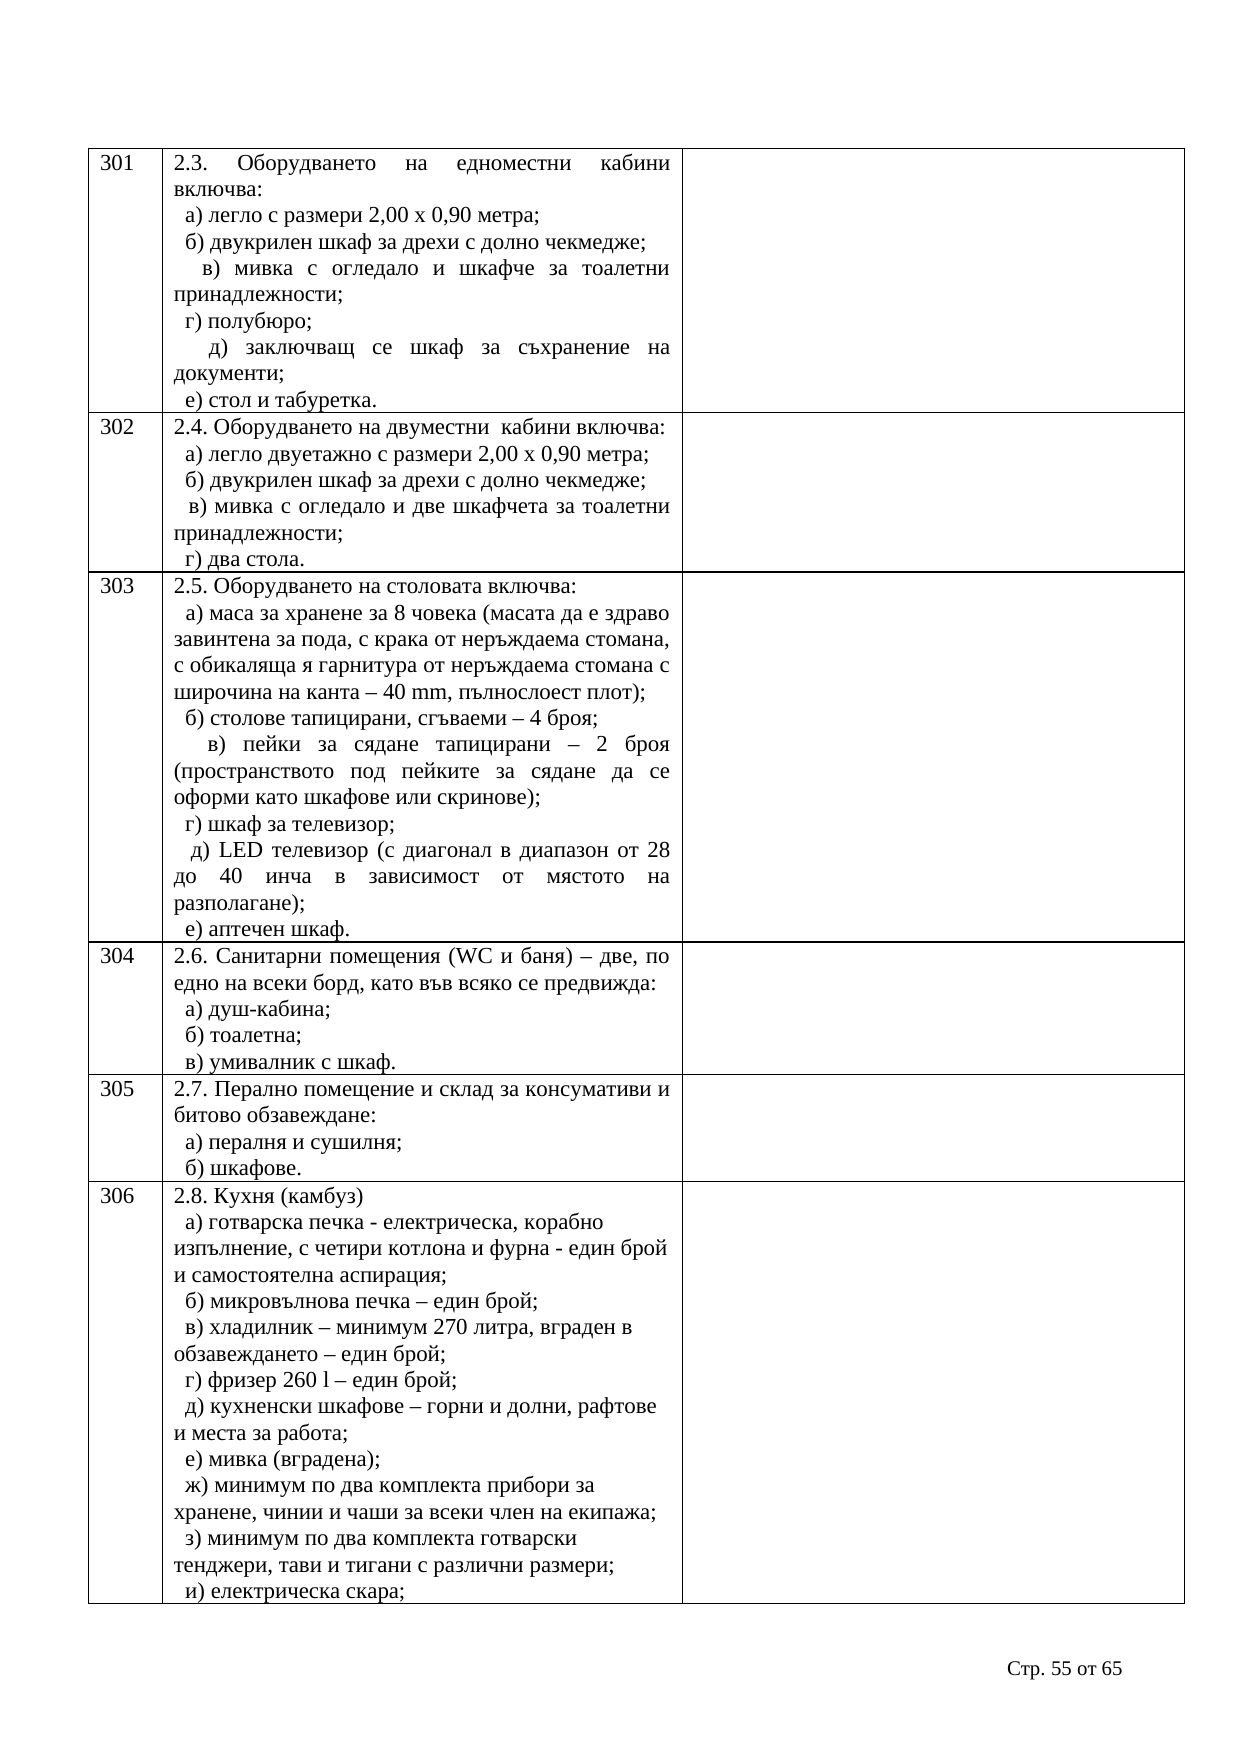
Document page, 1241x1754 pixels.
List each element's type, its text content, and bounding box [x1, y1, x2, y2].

table_cell 304 [89, 943, 162, 1074]
table_cell 2.5. Оборудването на столовата включва: а) маса за хранене за 8 човека (масата да е здраво завинтена за пода, с крака от неръждаема стомана, с обикаляща я гарнитура от неръждаема стомана с широчина на канта – 40 mm, пълнослоест плот); б) столове тапицирани, сгъваеми – 4 броя; в) пейки за сядане тапицирани – 2 броя (пространството под пейките за сядане да се оформи като шкафове или скринове); г) шкаф за телевизор; д) LED телевизор (с диагонал в диапазон от 28 до 40 инча в зависимост от мястото на разполагане); е) аптечен шкаф. [163, 573, 682, 941]
table_cell 2.7. Перално помещение и склад за консумативи и битово обзавеждане: а) пералня и сушилня; б) шкафове. [163, 1075, 682, 1181]
table_cell [683, 1182, 1184, 1603]
table_cell 302 [89, 413, 162, 571]
table_cell 306 [89, 1182, 162, 1603]
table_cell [163, 1182, 682, 1603]
table_cell [683, 413, 1184, 571]
table_cell 305 [89, 1075, 162, 1181]
table_cell 2.4. Оборудването на двуместни кабини включва: а) легло двуетажно с размери 2,00 х 0,90 метра; б) двукрилен шкаф за дрехи с долно чекмедже; в) мивка с огледало и две шкафчета за тоалетни принадлежности; г) два стола. [163, 413, 682, 571]
table_cell 2.3. Оборудването на едноместни кабини включва: а) легло с размери 2,00 х 0,90 метра; б) двукрилен шкаф за дрехи с долно чекмедже; в) мивка с огледало и шкафче за тоалетни принадлежности; г) полубюро; д) заключващ се шкаф за съхранение на документи; е) стол и табуретка. [163, 149, 682, 412]
table_cell [683, 573, 1184, 941]
table_cell [683, 1075, 1184, 1181]
table_cell 301 [89, 149, 162, 412]
table_cell [683, 943, 1184, 1074]
table_cell [683, 149, 1184, 412]
table_cell 2.6. Санитарни помещения (WC и баня) – две, по едно на всеки борд, като във всяко се предвижда: а) душ-кабина; б) тоалетна; в) умивалник с шкаф. [163, 943, 682, 1074]
table_cell 303 [89, 573, 162, 941]
